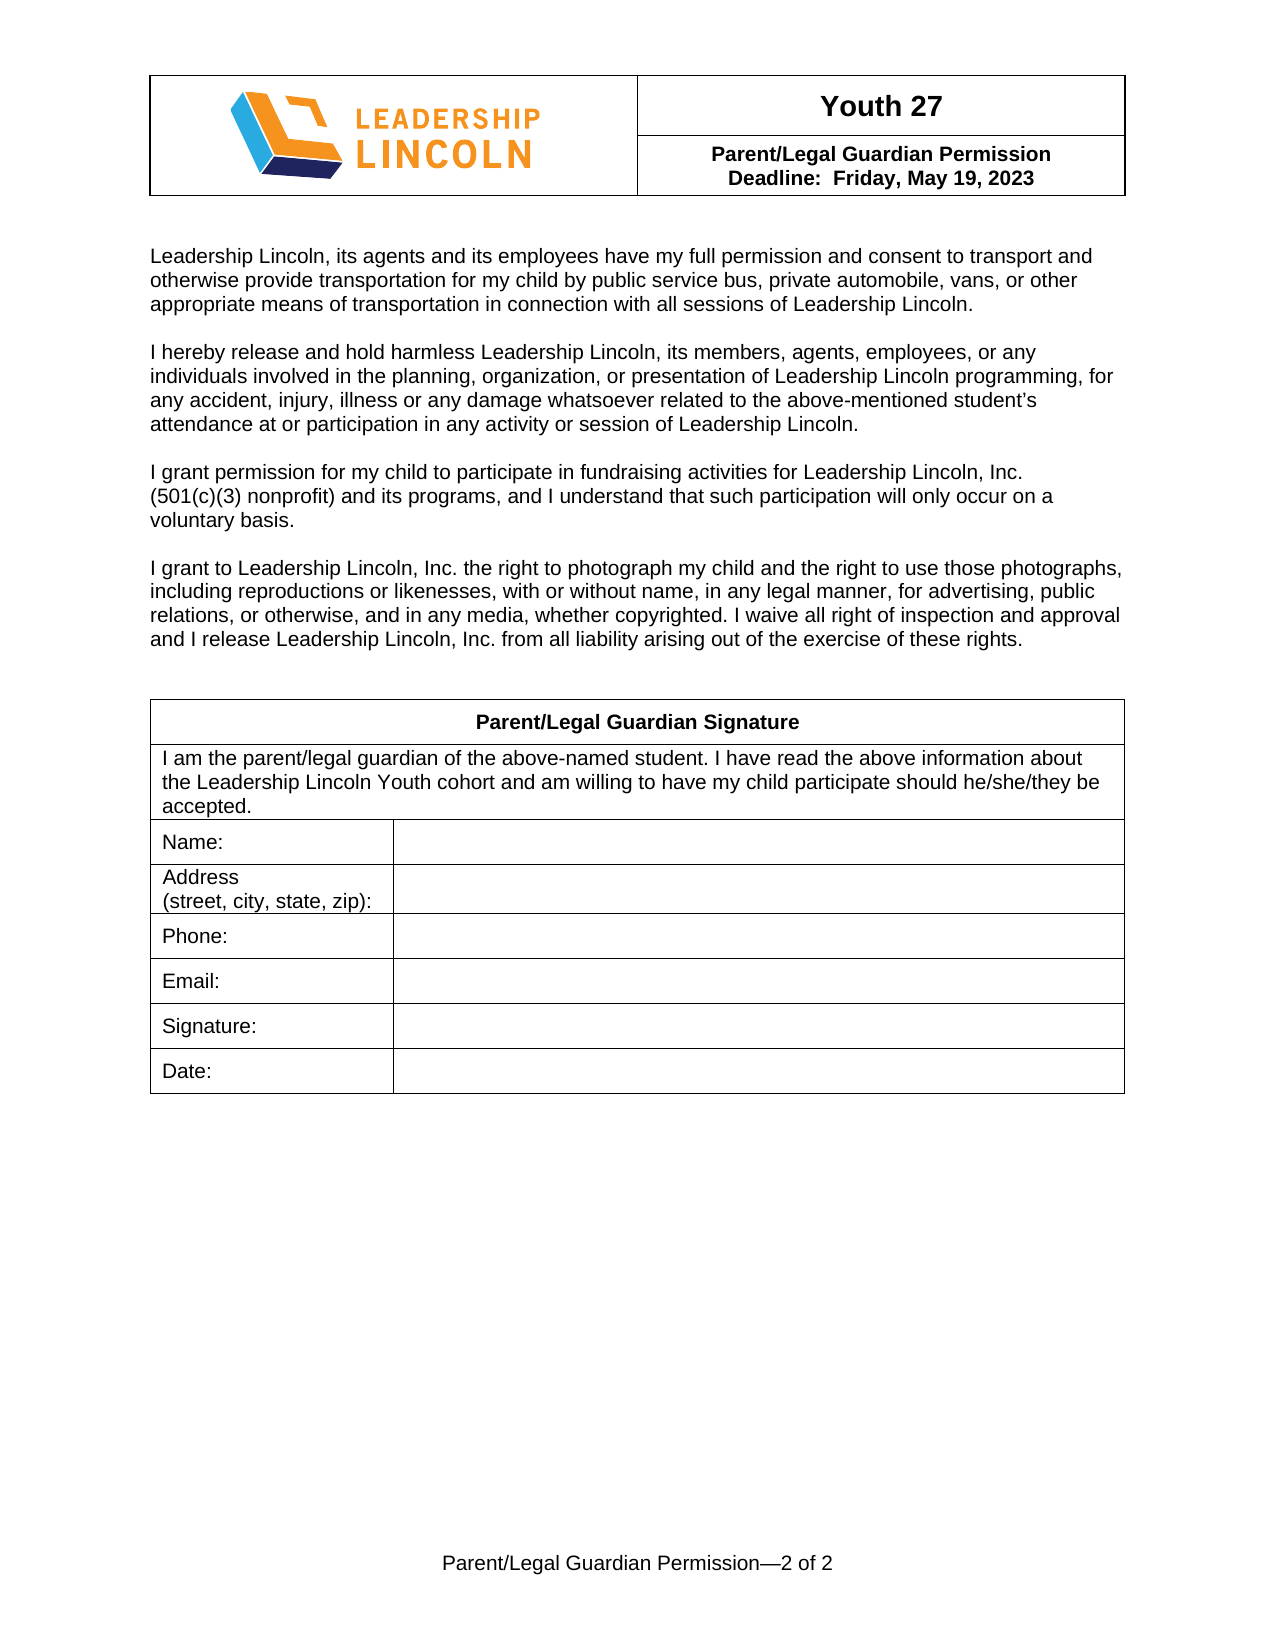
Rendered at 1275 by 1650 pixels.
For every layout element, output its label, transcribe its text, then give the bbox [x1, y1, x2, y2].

table_cell Signature: [151, 1004, 393, 1048]
table_cell Phone: [151, 914, 393, 958]
table_header Parent/Legal Guardian Signature [151, 700, 1124, 744]
table_cell Address (street, city, state, zip): [151, 865, 393, 913]
table_cell Date: [151, 1049, 393, 1093]
text I grant to Leadership Lincoln, Inc. the right to photograph my child and the right to use those photographs, including reproductions or likenesses, with or without name, in any legal manner, for advertising, public relations, or otherwise, and in any media, whether copyrighted. I waive all right of inspection and approval and I release Leadership Lincoln, Inc. from all liability arising out of the exercise of these rights. [150, 555, 1125, 651]
table_cell [394, 820, 1124, 864]
table_cell [394, 1049, 1124, 1093]
table_cell Name: [151, 820, 393, 864]
table_cell I am the parent/legal guardian of the above-named student. I have read the above information about the Leadership Lincoln Youth cohort and am willing to have my child participate should he/she/they be accepted. [151, 745, 1124, 819]
table_cell [394, 959, 1124, 1003]
table_cell [394, 865, 1124, 913]
picture [230, 92, 558, 179]
text I grant permission for my child to participate in fundraising activities for Leadership Lincoln, Inc. [150, 459, 1125, 483]
table_cell Email: [151, 959, 393, 1003]
table_cell [394, 914, 1124, 958]
text Leadership Lincoln, its agents and its employees have my full permission and consent to transport and otherwise provide transportation for my child by public service bus, private automobile, vans, or other appropriate means of transportation in connection with all sessions of Leadership Lincoln. [150, 244, 1125, 316]
table_cell [394, 1004, 1124, 1048]
text (501(c)(3) nonprofit) and its programs, and I understand that such participation will only occur on a voluntary basis. [150, 483, 1125, 531]
text I hereby release and hold harmless Leadership Lincoln, its members, agents, employees, or any individuals involved in the planning, organization, or presentation of Leadership Lincoln programming, for any accident, injury, illness or any damage whatsoever related to the above-mentioned student’s attendance at or participation in any activity or session of Leadership Lincoln. [150, 340, 1125, 436]
